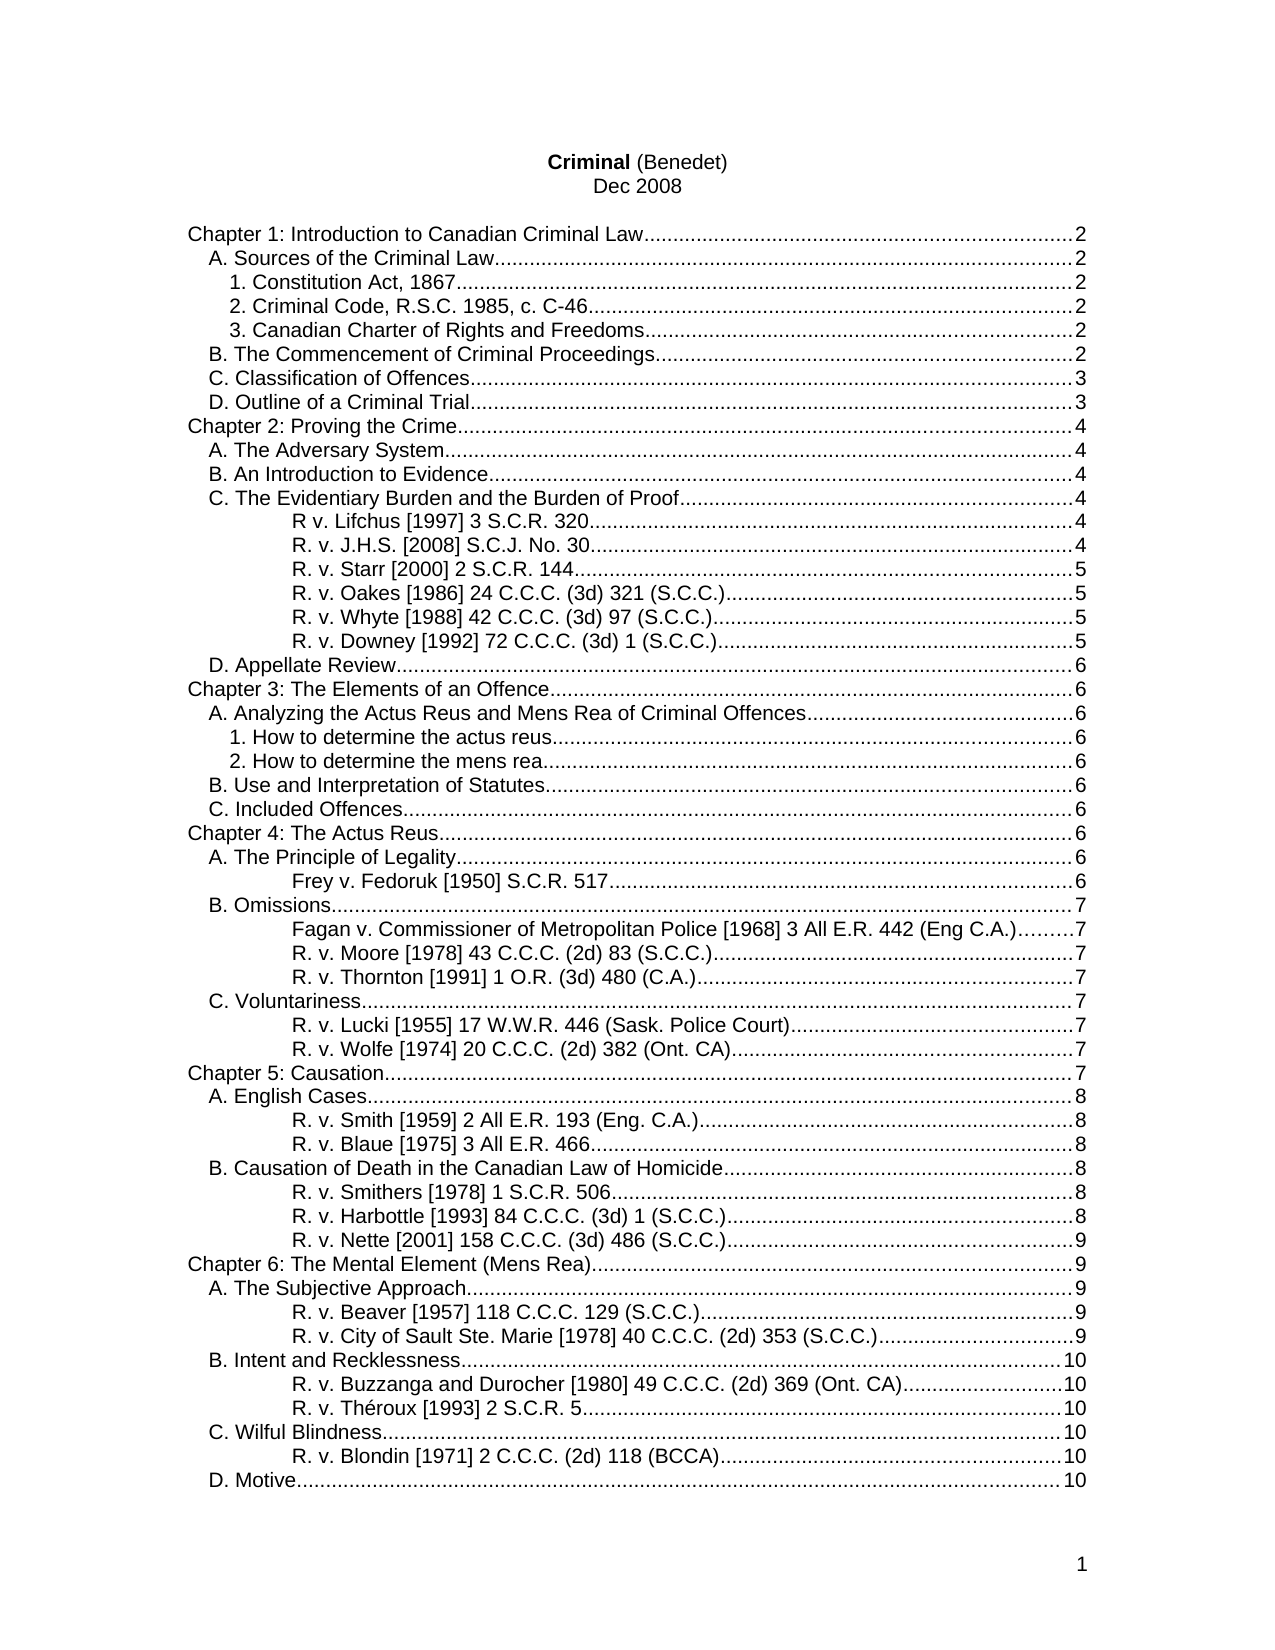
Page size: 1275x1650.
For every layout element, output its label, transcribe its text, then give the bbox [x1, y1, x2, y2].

text B. Omissions 7 [208, 893, 1087, 917]
text R. v. Buzzanga and Durocher [1980] 49 C.C.C. (2d) 369 (Ont. CA) 10 [292, 1372, 1087, 1396]
text Chapter 6: The Mental Element (Mens Rea) 9 [187, 1252, 1087, 1276]
text R. v. Smithers [1978] 1 S.C.R. 506 8 [292, 1180, 1087, 1204]
text R. v. Nette [2001] 158 C.C.C. (3d) 486 (S.C.C.) 9 [292, 1228, 1087, 1252]
text R. v. Harbottle [1993] 84 C.C.C. (3d) 1 (S.C.C.) 8 [292, 1204, 1087, 1228]
text Dec 2008 [187, 174, 1087, 198]
text Frey v. Fedoruk [1950] S.C.R. 517 6 [292, 869, 1087, 893]
text R. v. Lucki [1955] 17 W.W.R. 446 (Sask. Police Court) 7 [292, 1012, 1087, 1036]
text R. v. Smith [1959] 2 All E.R. 193 (Eng. C.A.) 8 [292, 1108, 1087, 1132]
text C. Wilful Blindness 10 [208, 1420, 1087, 1444]
text R. v. Théroux [1993] 2 S.C.R. 5 10 [292, 1396, 1087, 1420]
text A. The Adversary System 4 [208, 437, 1087, 461]
text D. Outline of a Criminal Trial 3 [208, 389, 1087, 413]
text R. v. Starr [2000] 2 S.C.R. 144 5 [292, 557, 1087, 581]
text B. Use and Interpretation of Statutes 6 [208, 773, 1087, 797]
text R. v. Whyte [1988] 42 C.C.C. (3d) 97 (S.C.C.) 5 [292, 605, 1087, 629]
text Chapter 3: The Elements of an Offence 6 [187, 677, 1087, 701]
text C. The Evidentiary Burden and the Burden of Proof 4 [208, 485, 1087, 509]
text 1. How to determine the actus reus 6 [229, 725, 1087, 749]
text B. An Introduction to Evidence 4 [208, 461, 1087, 485]
text R. v. Downey [1992] 72 C.C.C. (3d) 1 (S.C.C.) 5 [292, 629, 1087, 653]
text A. The Principle of Legality 6 [208, 845, 1087, 869]
text 3. Canadian Charter of Rights and Freedoms 2 [229, 318, 1087, 342]
text D. Appellate Review 6 [208, 653, 1087, 677]
text C. Voluntariness 7 [208, 988, 1087, 1012]
text R. v. Moore [1978] 43 C.C.C. (2d) 83 (S.C.C.) 7 [292, 941, 1087, 964]
text 2. How to determine the mens rea 6 [229, 749, 1087, 773]
text R. v. Wolfe [1974] 20 C.C.C. (2d) 382 (Ont. CA) 7 [292, 1036, 1087, 1060]
text Chapter 4: The Actus Reus 6 [187, 821, 1087, 845]
text B. Intent and Recklessness 10 [208, 1348, 1087, 1372]
text A. The Subjective Approach 9 [208, 1276, 1087, 1300]
text R. v. Beaver [1957] 118 C.C.C. 129 (S.C.C.) 9 [292, 1300, 1087, 1324]
text R. v. Oakes [1986] 24 C.C.C. (3d) 321 (S.C.C.) 5 [292, 581, 1087, 605]
text 1. Constitution Act, 1867 2 [229, 270, 1087, 294]
text R. v. Blaue [1975] 3 All E.R. 466 8 [292, 1132, 1087, 1156]
text R. v. J.H.S. [2008] S.C.J. No. 30 4 [292, 533, 1087, 557]
text A. Sources of the Criminal Law 2 [208, 246, 1087, 270]
text Chapter 1: Introduction to Canadian Criminal Law 2 [187, 222, 1087, 246]
text Fagan v. Commissioner of Metropolitan Police [1968] 3 All E.R. 442 (Eng C.A.) 7 [292, 917, 1087, 941]
text R v. Lifchus [1997] 3 S.C.R. 320 4 [292, 509, 1087, 533]
text D. Motive 10 [208, 1468, 1087, 1492]
text C. Included Offences 6 [208, 797, 1087, 821]
text A. Analyzing the Actus Reus and Mens Rea of Criminal Offences 6 [208, 701, 1087, 725]
text 2. Criminal Code, R.S.C. 1985, c. C-46 2 [229, 294, 1087, 318]
text B. Causation of Death in the Canadian Law of Homicide 8 [208, 1156, 1087, 1180]
text B. The Commencement of Criminal Proceedings 2 [208, 342, 1087, 366]
text Criminal (Benedet) [187, 150, 1087, 174]
text R. v. Thornton [1991] 1 O.R. (3d) 480 (C.A.) 7 [292, 964, 1087, 988]
text A. English Cases 8 [208, 1084, 1087, 1108]
text R. v. City of Sault Ste. Marie [1978] 40 C.C.C. (2d) 353 (S.C.C.) 9 [292, 1324, 1087, 1348]
text R. v. Blondin [1971] 2 C.C.C. (2d) 118 (BCCA) 10 [292, 1444, 1087, 1468]
text Chapter 2: Proving the Crime 4 [187, 413, 1087, 437]
text Chapter 5: Causation 7 [187, 1060, 1087, 1084]
text C. Classification of Offences 3 [208, 366, 1087, 389]
